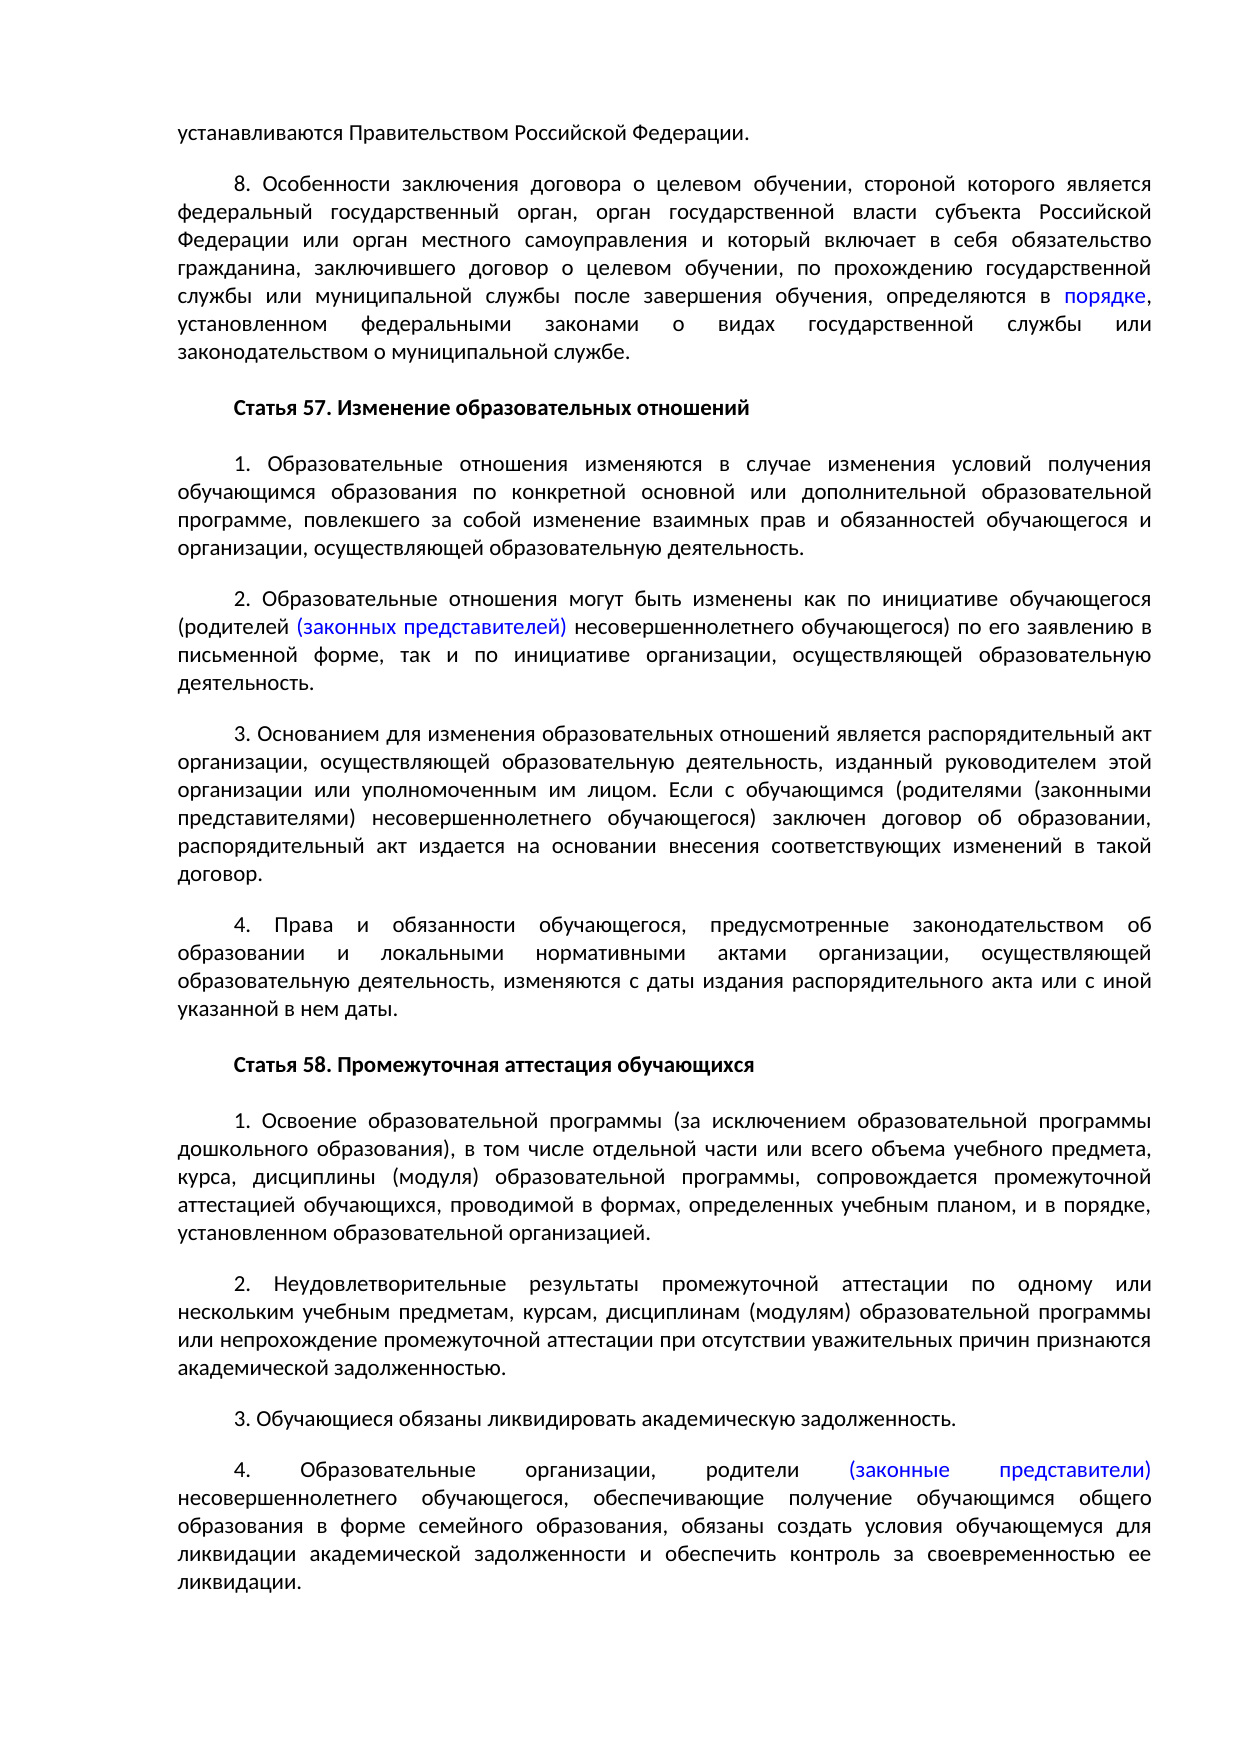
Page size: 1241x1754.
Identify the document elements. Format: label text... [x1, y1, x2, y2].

title Статья 58. Промежуточная аттестация обучающихся [177, 1050, 1152, 1078]
text 1. Образовательные отношения изменяются в случае изменения условий получения обучающимся образования по конкретной основной или дополнительной образовательной программе, повлекшего за собой изменение взаимных прав и обязанностей обучающегося и организации, осуществляющей образовательную деятельность. [177, 449, 1152, 561]
text 8. Особенности заключения договора о целевом обучении, стороной которого является федеральный государственный орган, орган государственной власти субъекта Российской Федерации или орган местного самоуправления и который включает в себя обязательство гражданина, заключившего договор о целевом обучении, по прохождению государственной службы или муниципальной службы после завершения обучения, определяются в порядке, установленном федеральными законами о видах государственной службы или законодательством о муниципальной службе. [177, 169, 1152, 365]
text 4. Права и обязанности обучающегося, предусмотренные законодательством об образовании и локальными нормативными актами организации, осуществляющей образовательную деятельность, изменяются с даты издания распорядительного акта или с иной указанной в нем даты. [177, 910, 1152, 1022]
text 1. Освоение образовательной программы (за исключением образовательной программы дошкольного образования), в том числе отдельной части или всего объема учебного предмета, курса, дисциплины (модуля) образовательной программы, сопровождается промежуточной аттестацией обучающихся, проводимой в формах, определенных учебным планом, и в порядке, установленном образовательной организацией. [177, 1106, 1152, 1247]
text 2. Образовательные отношения могут быть изменены как по инициативе обучающегося (родителей (законных представителей) несовершеннолетнего обучающегося) по его заявлению в письменной форме, так и по инициативе организации, осуществляющей образовательную деятельность. [177, 584, 1152, 696]
text 4. Образовательные организации, родители (законные представители) несовершеннолетнего обучающегося, обеспечивающие получение обучающимся общего образования в форме семейного образования, обязаны создать условия обучающемуся для ликвидации академической задолженности и обеспечить контроль за своевременностью ее ликвидации. [177, 1455, 1152, 1596]
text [177, 118, 1152, 146]
text 3. Основанием для изменения образовательных отношений является распорядительный акт организации, осуществляющей образовательную деятельность, изданный руководителем этой организации или уполномоченным им лицом. Если с обучающимся (родителями (законными представителями) несовершеннолетнего обучающегося) заключен договор об образовании, распорядительный акт издается на основании внесения соответствующих изменений в такой договор. [177, 719, 1152, 887]
text 3. Обучающиеся обязаны ликвидировать академическую задолженность. [177, 1404, 1152, 1432]
text 2. Неудовлетворительные результаты промежуточной аттестации по одному или нескольким учебным предметам, курсам, дисциплинам (модулям) образовательной программы или непрохождение промежуточной аттестации при отсутствии уважительных причин признаются академической задолженностью. [177, 1269, 1152, 1382]
title Статья 57. Изменение образовательных отношений [177, 393, 1152, 421]
